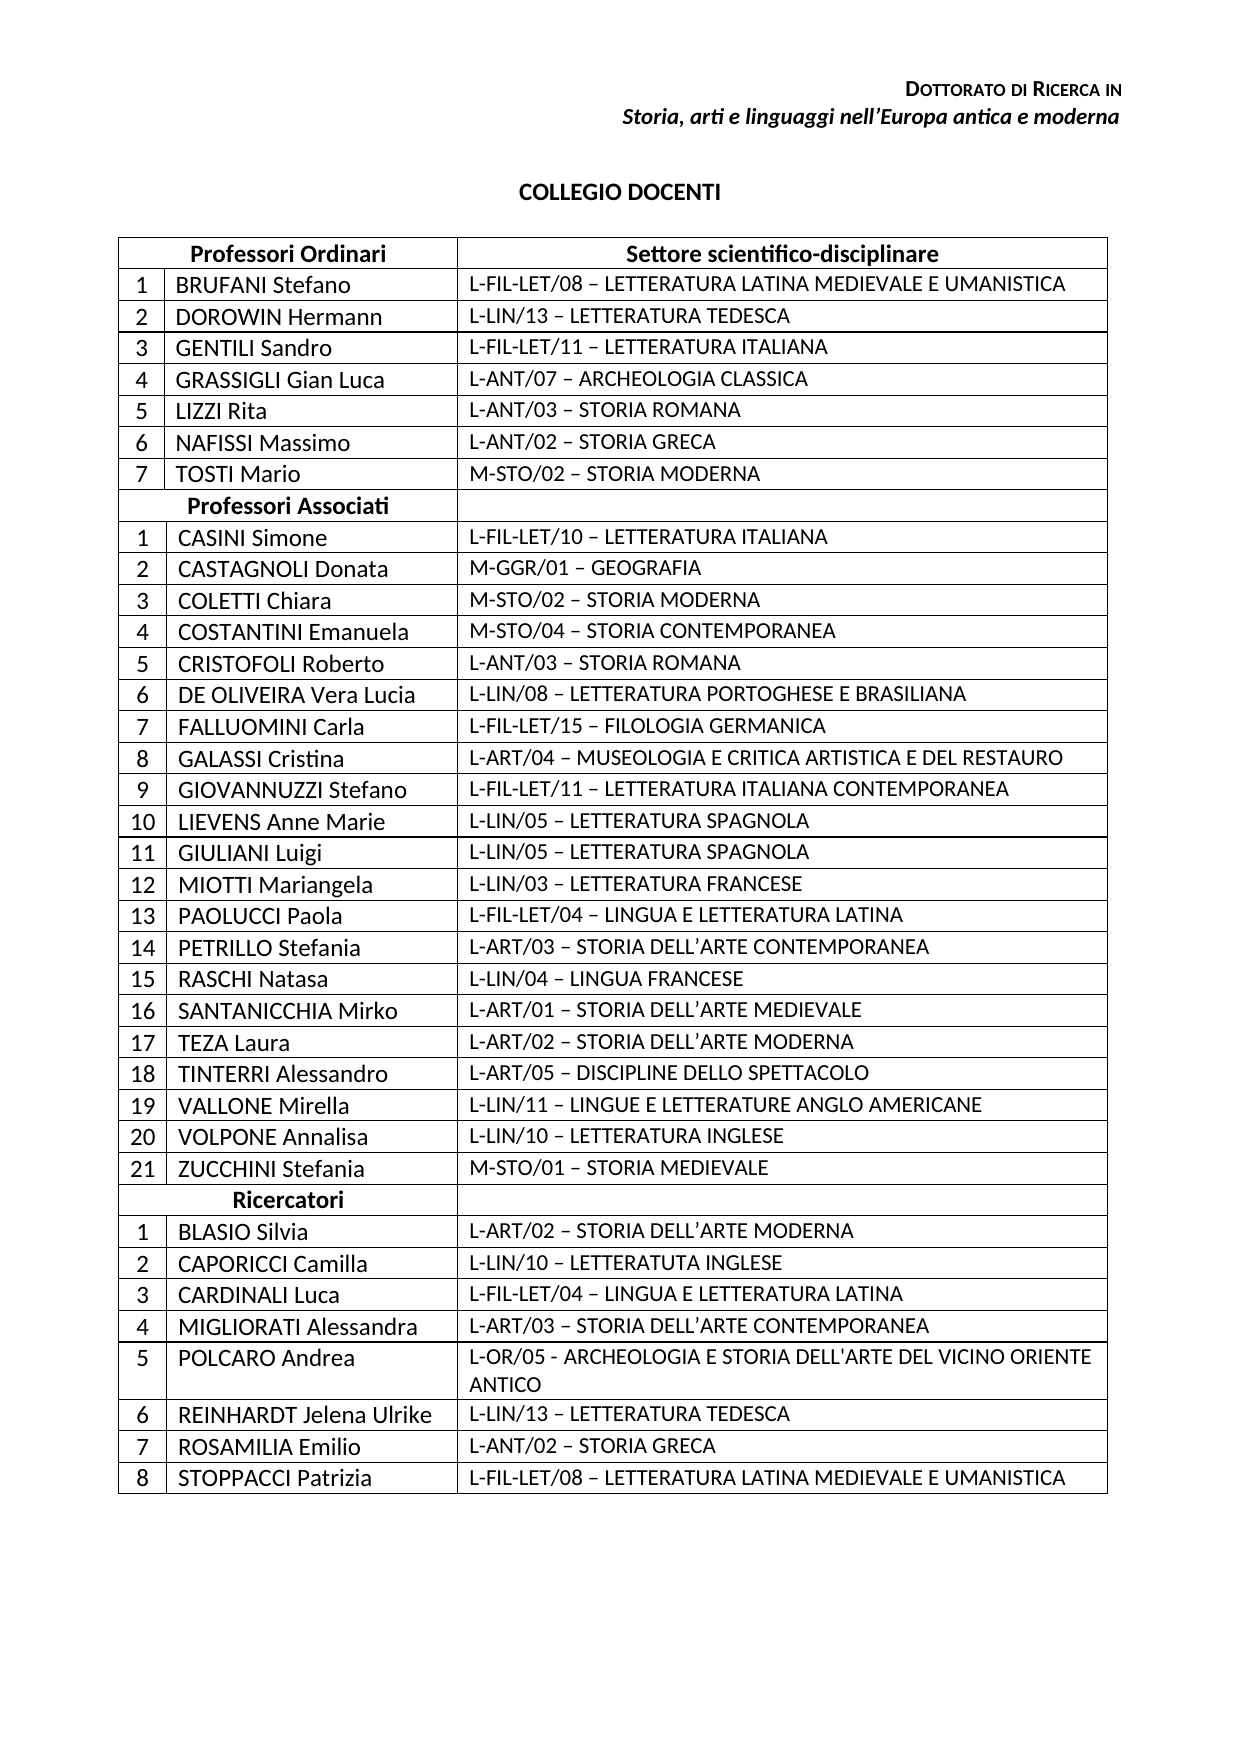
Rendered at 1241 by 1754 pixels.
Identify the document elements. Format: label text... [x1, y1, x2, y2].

table_cell L-LIN/08 – LETTERATURA PORTOGHESE E BRASILIANA [458, 680, 1107, 710]
table_cell 3 [119, 585, 166, 615]
table_cell L-ART/03 – STORIA DELL’ARTE CONTEMPORANEA [458, 932, 1107, 963]
table_cell L-FIL-LET/08 – LETTERATURA LATINA MEDIEVALE E UMANISTICA [458, 269, 1107, 300]
table_cell 10 [119, 806, 166, 836]
table_cell 11 [119, 838, 166, 868]
table_cell M-GGR/01 – GEOGRAFIA [458, 553, 1107, 584]
table_cell GENTILI Sandro [165, 333, 457, 363]
table_cell 13 [119, 901, 166, 931]
table_cell MIOTTI Mariangela [167, 869, 457, 899]
table_cell 6 [119, 1400, 166, 1430]
table_cell L-LIN/11 – LINGUE E LETTERATURE ANGLO AMERICANE [458, 1090, 1107, 1120]
table_cell 1 [119, 522, 166, 552]
table_cell L-FIL-LET/04 – LINGUA E LETTERATURA LATINA [458, 1279, 1107, 1310]
table_cell 20 [119, 1121, 166, 1152]
table_cell PAOLUCCI Paola [167, 901, 457, 931]
table_cell L-ANT/03 – STORIA ROMANA [458, 396, 1107, 426]
text COLLEGIO DOCENTI [118, 176, 1122, 206]
table_cell 5 [119, 648, 166, 678]
table_cell L-FIL-LET/04 – LINGUA E LETTERATURA LATINA [458, 901, 1107, 931]
table_cell 6 [119, 680, 166, 710]
table_cell L-LIN/10 – LETTERATURA INGLESE [458, 1121, 1107, 1152]
table_cell BLASIO Silvia [167, 1216, 457, 1247]
table_cell L-ART/02 – STORIA DELL’ARTE MODERNA [458, 1027, 1107, 1057]
table_cell TINTERRI Alessandro [167, 1058, 457, 1089]
table_cell SANTANICCHIA Mirko [167, 995, 457, 1026]
table_cell L-ART/02 – STORIA DELL’ARTE MODERNA [458, 1216, 1107, 1247]
table_cell M-STO/02 – STORIA MODERNA [458, 459, 1107, 489]
table_cell CASTAGNOLI Donata [167, 553, 457, 584]
table_cell M-STO/02 – STORIA MODERNA [458, 585, 1107, 615]
table_cell 16 [119, 995, 166, 1026]
table_cell 4 [119, 1311, 166, 1341]
table_cell VOLPONE Annalisa [167, 1121, 457, 1152]
table_cell CARDINALI Luca [167, 1279, 457, 1310]
table_cell GALASSI Cristina [167, 743, 457, 773]
table_cell MIGLIORATI Alessandra [167, 1311, 457, 1341]
table_cell M-STO/04 – STORIA CONTEMPORANEA [458, 616, 1107, 647]
table_cell LIZZI Rita [165, 396, 457, 426]
table_cell 2 [119, 301, 164, 331]
table_cell L-FIL-LET/15 – FILOLOGIA GERMANICA [458, 711, 1107, 742]
table_cell L-LIN/04 – LINGUA FRANCESE [458, 964, 1107, 994]
table_cell 21 [119, 1153, 166, 1183]
table_cell 6 [119, 427, 164, 458]
table_cell L-LIN/05 – LETTERATURA SPAGNOLA [458, 806, 1107, 836]
table_cell LIEVENS Anne Marie [167, 806, 457, 836]
table_cell [458, 490, 1107, 521]
table_cell COLETTI Chiara [167, 585, 457, 615]
table_cell 5 [119, 1343, 166, 1398]
table_cell 18 [119, 1058, 166, 1089]
table_cell L-ANT/02 – STORIA GRECA [458, 1431, 1107, 1462]
table_cell 15 [119, 964, 166, 994]
table_cell ROSAMILIA Emilio [167, 1431, 457, 1462]
table_cell 4 [119, 364, 164, 394]
table_cell GIULIANI Luigi [167, 838, 457, 868]
table_cell 8 [119, 1463, 166, 1493]
table_cell FALLUOMINI Carla [167, 711, 457, 742]
table_cell L-LIN/05 – LETTERATURA SPAGNOLA [458, 838, 1107, 868]
table_cell DE OLIVEIRA Vera Lucia [167, 680, 457, 710]
table_cell L-OR/05 - ARCHEOLOGIA E STORIA DELL'ARTE DEL VICINO ORIENTE ANTICO [458, 1343, 1107, 1398]
table_cell GRASSIGLI Gian Luca [165, 364, 457, 394]
table_cell Ricercatori [119, 1185, 457, 1215]
table_cell 3 [119, 1279, 166, 1310]
table_cell 5 [119, 396, 164, 426]
table_cell GIOVANNUZZI Stefano [167, 774, 457, 805]
table_cell L-ANT/03 – STORIA ROMANA [458, 648, 1107, 678]
table_cell L-ART/05 – DISCIPLINE DELLO SPETTACOLO [458, 1058, 1107, 1089]
table_cell REINHARDT Jelena Ulrike [167, 1400, 457, 1430]
table_cell RASCHI Natasa [167, 964, 457, 994]
table_cell 8 [119, 743, 166, 773]
table_cell CRISTOFOLI Roberto [167, 648, 457, 678]
table_cell CASINI Simone [167, 522, 457, 552]
table_cell 1 [119, 1216, 166, 1247]
table_cell 7 [119, 1431, 166, 1462]
table_cell L-FIL-LET/11 – LETTERATURA ITALIANA [458, 333, 1107, 363]
table_cell VALLONE Mirella [167, 1090, 457, 1120]
table_cell 1 [119, 269, 164, 300]
table_header Settore scientifico-disciplinare [458, 238, 1107, 268]
table_cell L-FIL-LET/11 – LETTERATURA ITALIANA CONTEMPORANEA [458, 774, 1107, 805]
table_cell L-LIN/03 – LETTERATURA FRANCESE [458, 869, 1107, 899]
table_cell TOSTI Mario [165, 459, 457, 489]
table_cell [458, 1185, 1107, 1215]
table_cell NAFISSI Massimo [165, 427, 457, 458]
table_cell L-ANT/02 – STORIA GRECA [458, 427, 1107, 458]
table_cell L-ANT/07 – ARCHEOLOGIA CLASSICA [458, 364, 1107, 394]
table_cell STOPPACCI Patrizia [167, 1463, 457, 1493]
table_cell 12 [119, 869, 166, 899]
table_cell BRUFANI Stefano [165, 269, 457, 300]
table_cell L-FIL-LET/08 – LETTERATURA LATINA MEDIEVALE E UMANISTICA [458, 1463, 1107, 1493]
table_cell COSTANTINI Emanuela [167, 616, 457, 647]
table_cell L-ART/01 – STORIA DELL’ARTE MEDIEVALE [458, 995, 1107, 1026]
table_cell 14 [119, 932, 166, 963]
table_cell 3 [119, 333, 164, 363]
table_cell DOROWIN Hermann [165, 301, 457, 331]
table_cell M-STO/01 – STORIA MEDIEVALE [458, 1153, 1107, 1183]
table_cell 4 [119, 616, 166, 647]
table_cell ZUCCHINI Stefania [167, 1153, 457, 1183]
table_cell L-LIN/13 – LETTERATURA TEDESCA [458, 301, 1107, 331]
table_cell TEZA Laura [167, 1027, 457, 1057]
table_cell PETRILLO Stefania [167, 932, 457, 963]
table_cell Professori Associati [119, 490, 457, 521]
table_cell L-LIN/13 – LETTERATURA TEDESCA [458, 1400, 1107, 1430]
table_cell 7 [119, 711, 166, 742]
table_cell 19 [119, 1090, 166, 1120]
table_cell 9 [119, 774, 166, 805]
table_cell POLCARO Andrea [167, 1343, 457, 1398]
table_cell L-ART/04 – MUSEOLOGIA E CRITICA ARTISTICA E DEL RESTAURO [458, 743, 1107, 773]
table_cell 17 [119, 1027, 166, 1057]
table_cell 7 [119, 459, 164, 489]
table_cell 2 [119, 553, 166, 584]
table_cell L-ART/03 – STORIA DELL’ARTE CONTEMPORANEA [458, 1311, 1107, 1341]
table_cell L-LIN/10 – LETTERATUTA INGLESE [458, 1248, 1107, 1278]
table_cell 2 [119, 1248, 166, 1278]
table_cell L-FIL-LET/10 – LETTERATURA ITALIANA [458, 522, 1107, 552]
table_cell CAPORICCI Camilla [167, 1248, 457, 1278]
table_header Professori Ordinari [119, 238, 457, 268]
